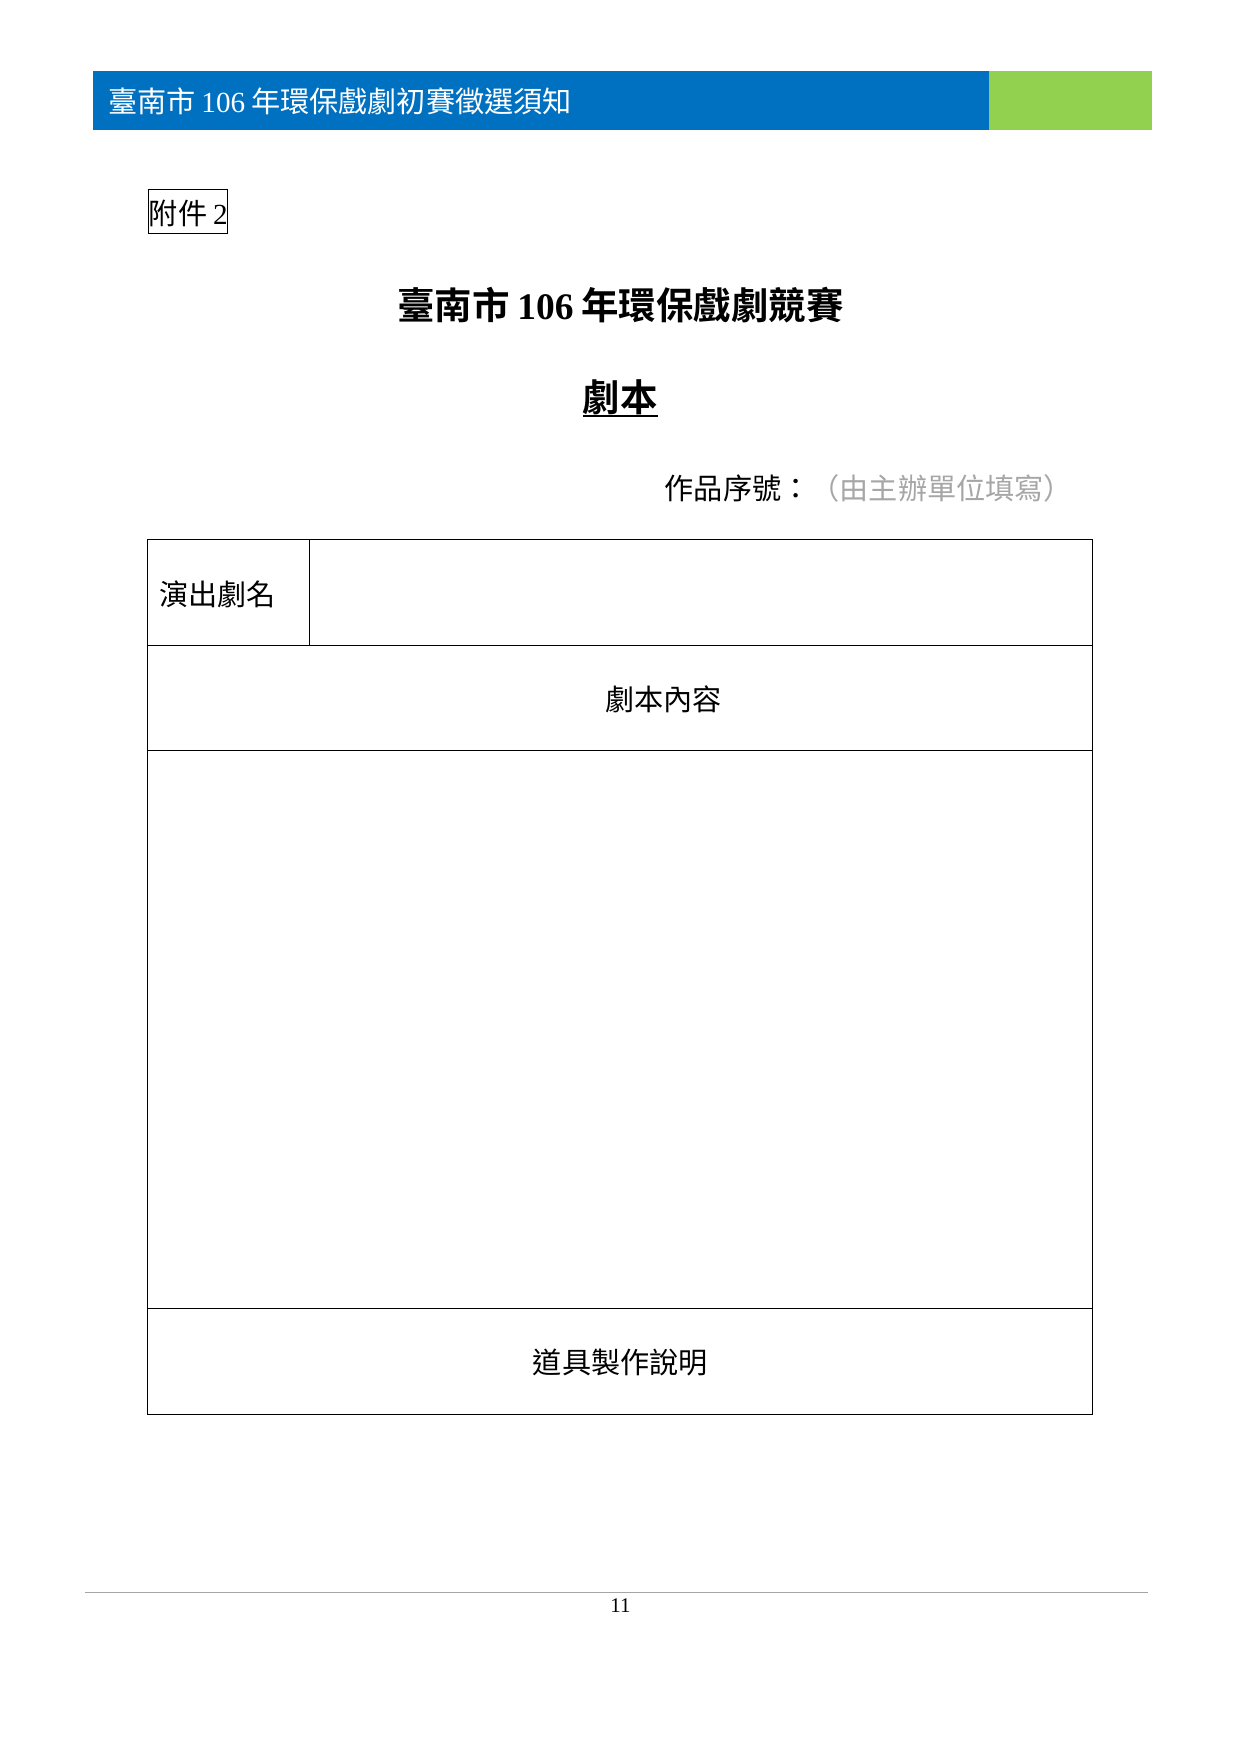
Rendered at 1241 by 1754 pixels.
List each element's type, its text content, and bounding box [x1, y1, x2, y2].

text 作品序號：（由主辦單位填寫） [234, 447, 1078, 527]
table_header [310, 540, 1092, 645]
text 劇本 [148, 356, 1092, 435]
table_header 演出劇名 [148, 540, 309, 645]
text 附件2 [148, 172, 1092, 251]
table_cell 劇本內容 [148, 646, 1092, 750]
table_cell 道具製作說明 [148, 1309, 1092, 1413]
text 臺南市106年環保戲劇競賽 [148, 264, 1092, 343]
table_cell [148, 751, 1092, 1308]
